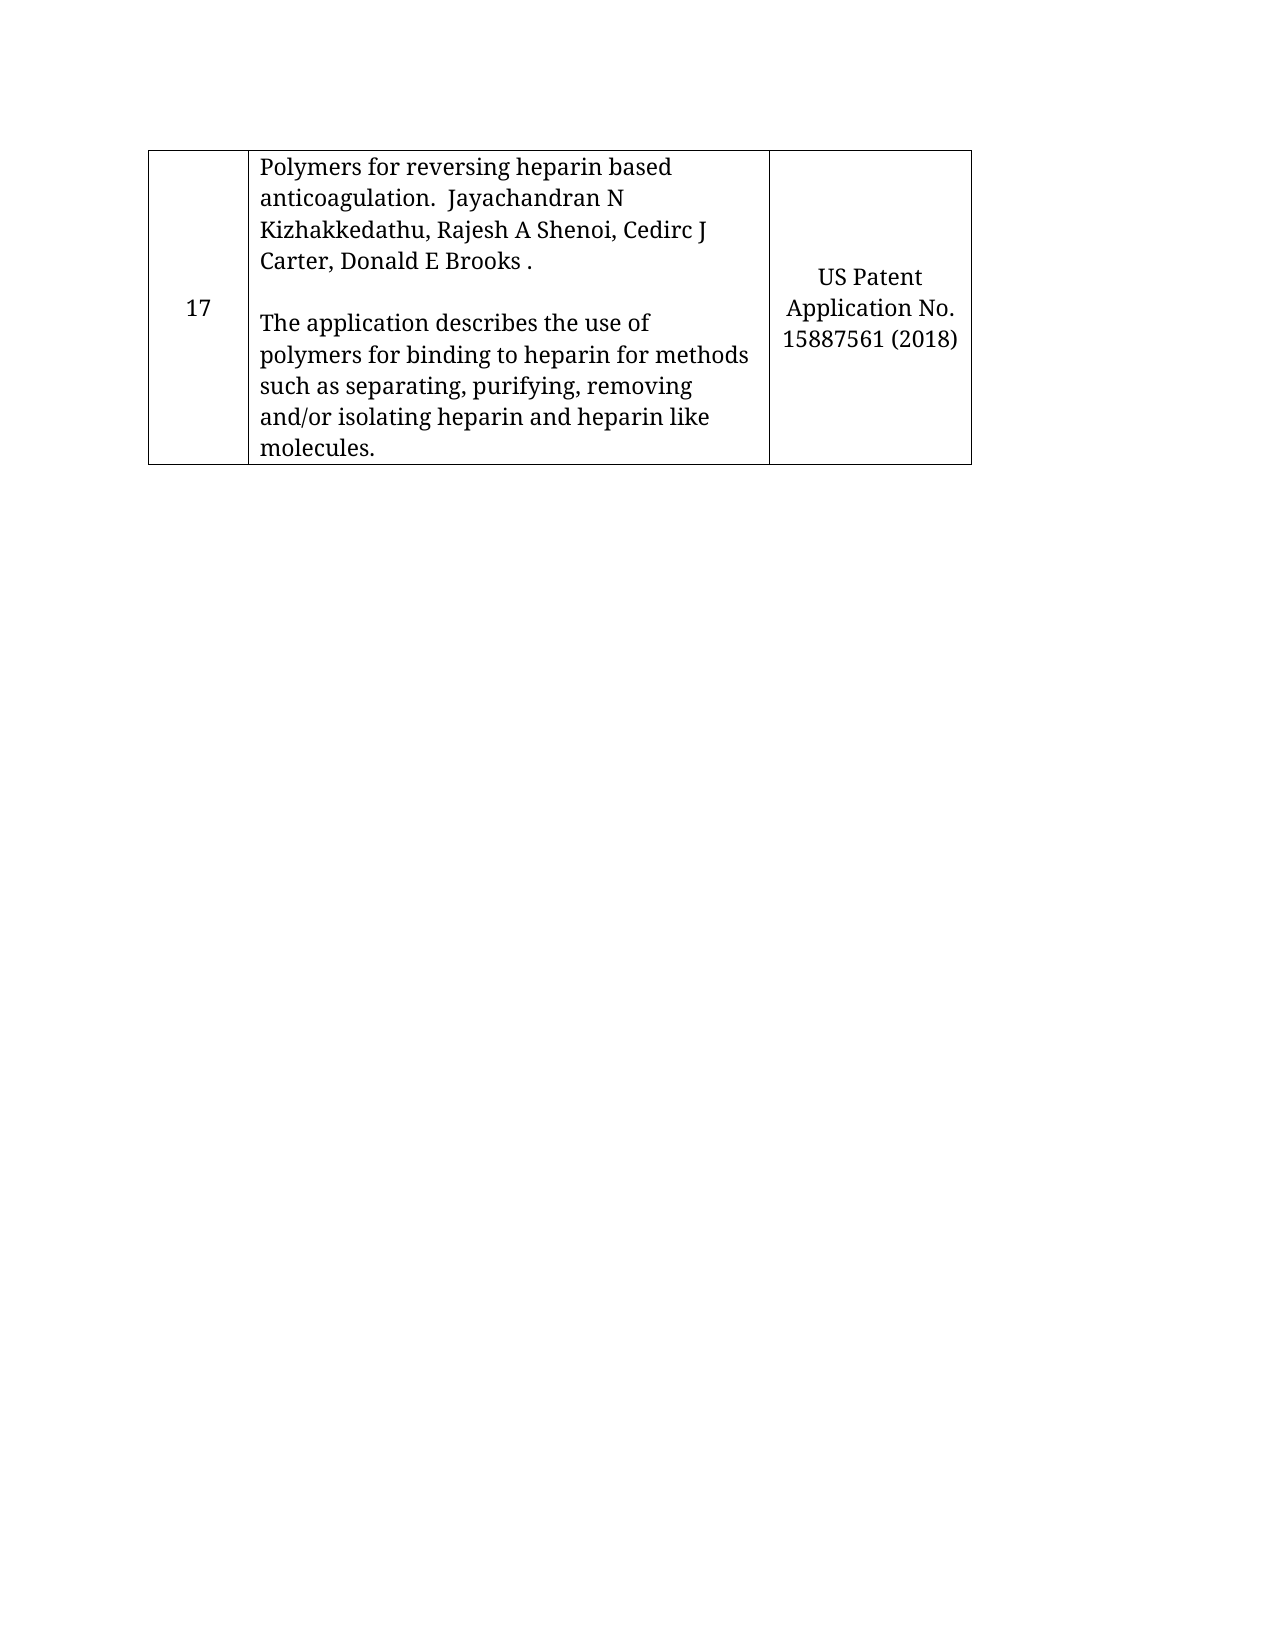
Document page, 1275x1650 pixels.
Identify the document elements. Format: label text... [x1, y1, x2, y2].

table_cell US Patent Application No. 15887561 (2018) [770, 151, 971, 463]
table_cell 17 [149, 151, 248, 463]
table_cell Polymers for reversing heparin based anticoagulation. Jayachandran N Kizhakkedathu, Rajesh A Shenoi, Cedirc J Carter, Donald E Brooks . The application describes the use of polymers for binding to heparin for methods such as separating, purifying, removing and/or isolating heparin and heparin like molecules. [249, 151, 769, 463]
